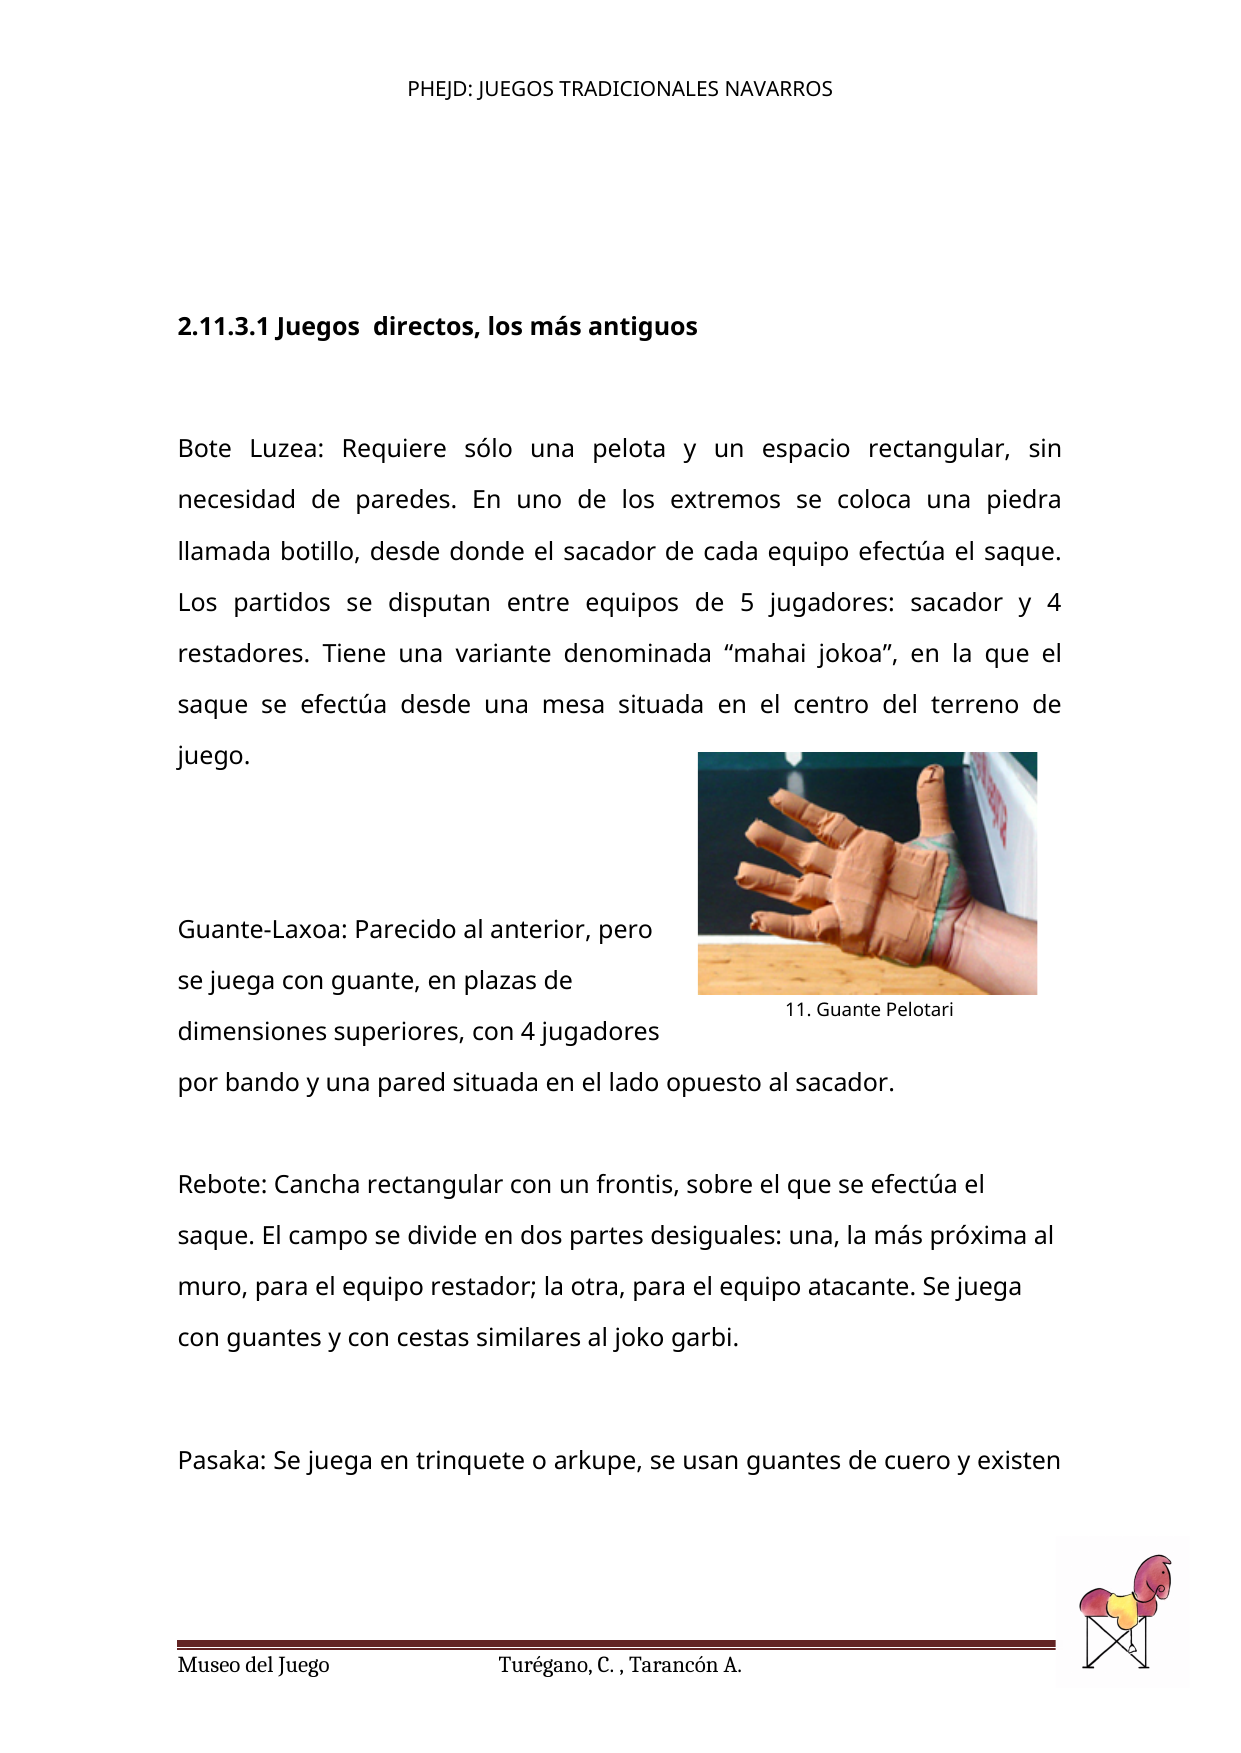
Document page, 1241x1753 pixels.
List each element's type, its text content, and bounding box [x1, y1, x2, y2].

text 2.11.3.1 Juegos directos, los más antiguos [177, 308, 1063, 342]
text Guante-Laxoa: Parecido al anterior, pero se juega con guante, en plazas de dimensiones superiores, con 4 jugadores por bando y una pared situada en el lado opuesto al sacador. Rebote: Cancha rectangular con un frontis, sobre el que se efectúa el saque. El campo se divide en dos partes desiguales: una, la más próxima al muro, para el equipo restador; la otra, para el equipo atacante. Se juega con guantes y con cestas similares al joko garbi. [177, 809, 1063, 1354]
picture [697, 752, 1038, 995]
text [177, 1391, 1063, 1477]
text Bote Luzea: Requiere sólo una pelota y un espacio rectangular, sin necesidad de paredes. En uno de los extremos se coloca una piedra llamada botillo, desde donde el sacador de cada equipo efectúa el saque. Los partidos se disputan entre equipos de 5 jugadores: sacador y 4 restadores. Tiene una variante denominada “mahai jokoa”, en la que el saque se efectúa desde una mesa situada en el centro del terreno de juego. [177, 380, 1063, 771]
